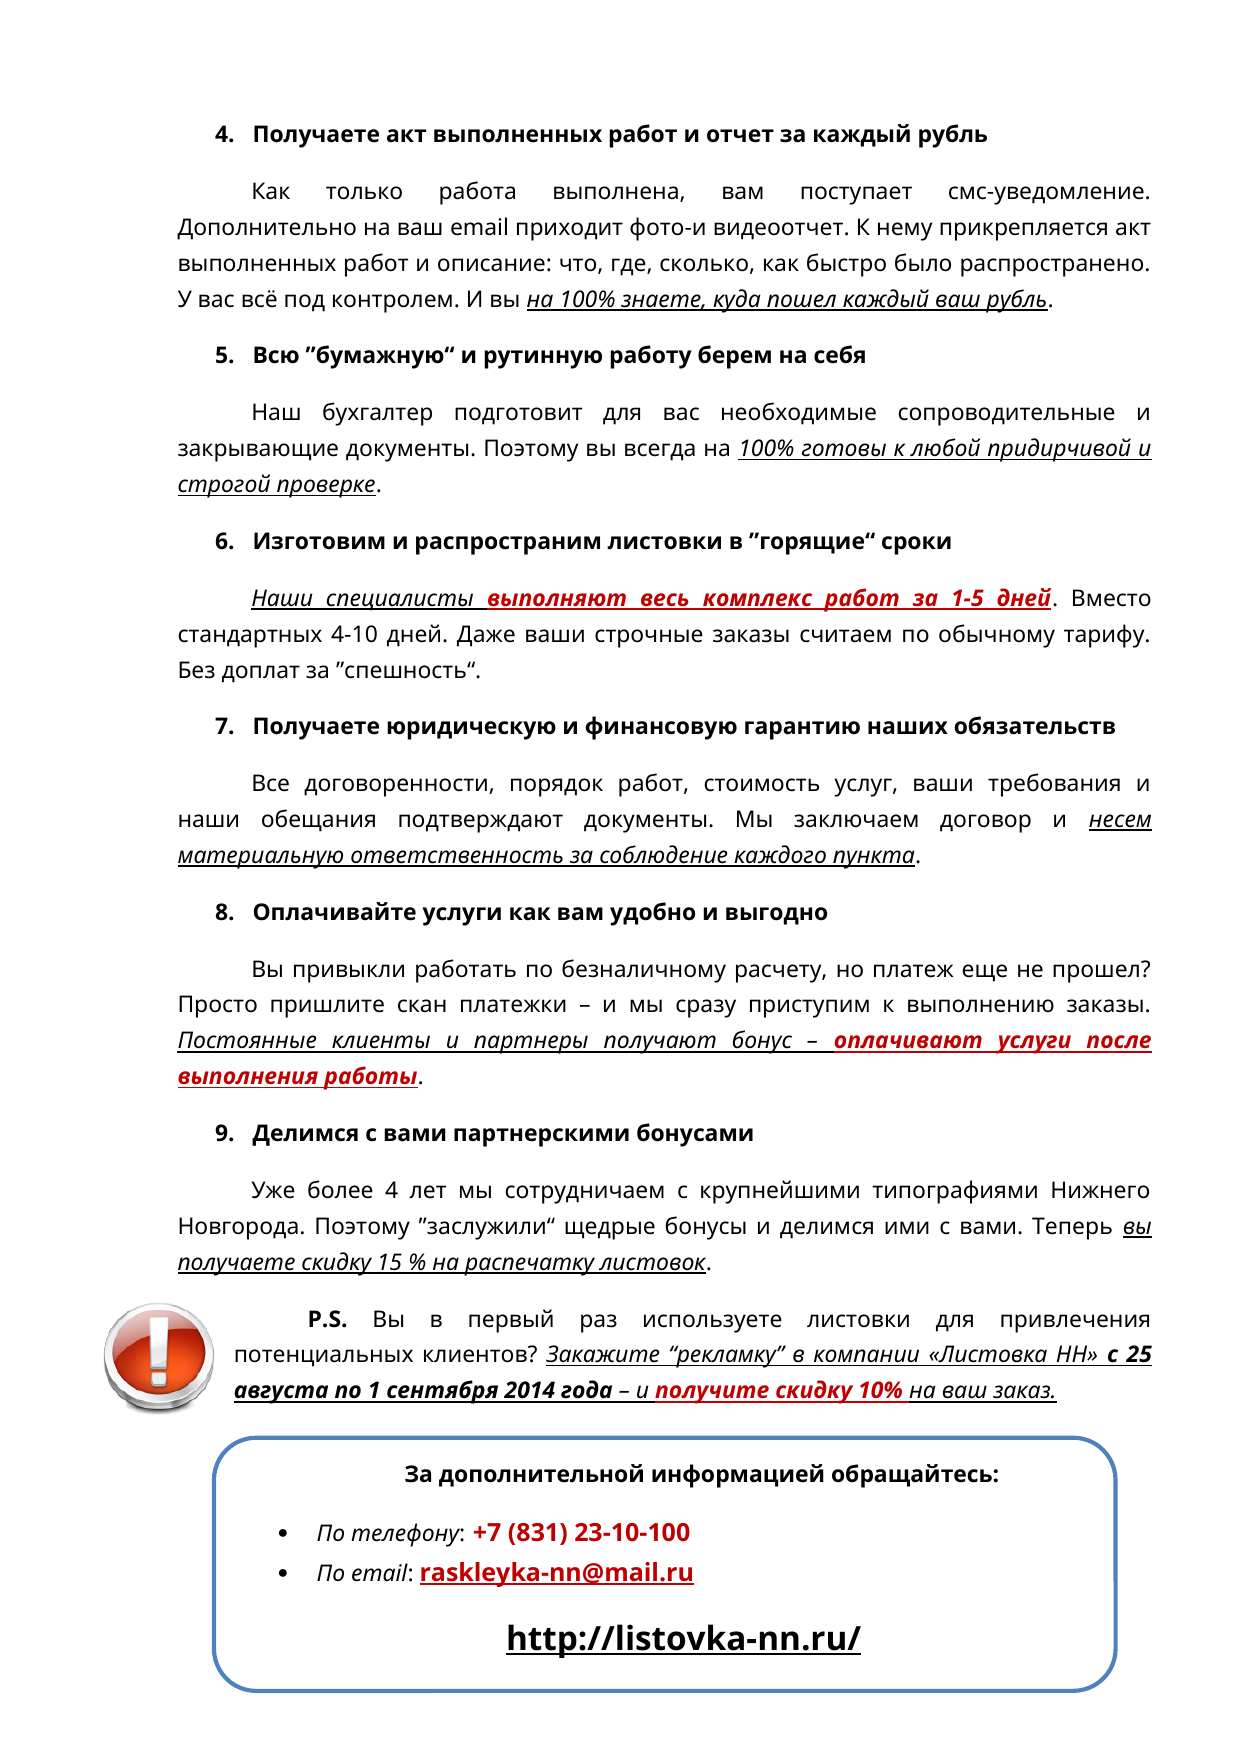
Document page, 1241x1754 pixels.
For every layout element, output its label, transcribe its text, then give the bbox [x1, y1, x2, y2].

text Уже более 4 лет мы сотрудничаем с крупнейшими типографиями Нижнего Новгорода. Поэтому ”заслужили“ щедрые бонусы и делимся ими с вами. Теперь вы получаете скидку 15 % на распечатку листовок. [177, 1174, 1152, 1277]
list Делимся с вами партнерскими бонусами [215, 1117, 1152, 1148]
picture [100, 1303, 215, 1417]
list Получаете акт выполненных работ и отчет за каждый рубль [215, 118, 1152, 149]
list Оплачивайте услуги как вам удобно и выгодно [215, 896, 1152, 927]
text Наши специалисты выполняют весь комплекс работ за 1-5 дней. Вместо стандартных 4-10 дней. Даже ваши строчные заказы считаем по обычному тарифу. Без доплат за ”спешность“. [177, 582, 1152, 685]
list Получаете юридическую и финансовую гарантию наших обязательств [215, 710, 1152, 742]
text Вы привыкли работать по безналичному расчету, но платеж еще не прошел? Просто пришлите скан платежки – и мы сразу приступим к выполнению заказы. Постоянные клиенты и партнеры получают бонус – оплачивают услуги после выполнения работы. [177, 952, 1152, 1051]
text Как только работа выполнена, вам поступает смс-уведомление. Дополнительно на ваш email приходит фото-и видеоотчет. К нему прикрепляется акт выполненных работ и описание: что, где, сколько, как быстро было распространено. У вас всё под контролем. И вы на 100% знаете, куда пошел каждый ваш рубль. [177, 175, 1152, 314]
text Вы привыкли работать по безналичному расчету, но платеж еще не прошел? Просто пришлите скан платежки – и мы сразу приступим к выполнению заказы. Постоянные клиенты и партнеры получают бонус – оплачивают услуги после выполнения работы. [177, 1053, 1152, 1092]
list Всю ”бумажную“ и рутинную работу берем на себя [215, 339, 1152, 371]
list Изготовим и распространим листовки в ”горящие“ сроки [215, 525, 1152, 556]
text Все договоренности, порядок работ, стоимость услуг, ваши требования и наши обещания подтверждают документы. Мы заключаем договор и несем материальную ответственность за соблюдение каждого пункта. [177, 767, 1152, 870]
text Наш бухгалтер подготовит для вас необходимые сопроводительные и закрывающие документы. Поэтому вы всегда на 100% готовы к любой придирчивой и строгой проверке. [177, 396, 1152, 499]
text P.S. Вы в первый раз используете листовки для привлечения потенциальных клиентов? Закажите “рекламку” в компании «Листовка НН» с 25 августа по 1 сентября 2014 года – и получите скидку 10% на ваш заказ. [177, 1302, 1152, 1406]
